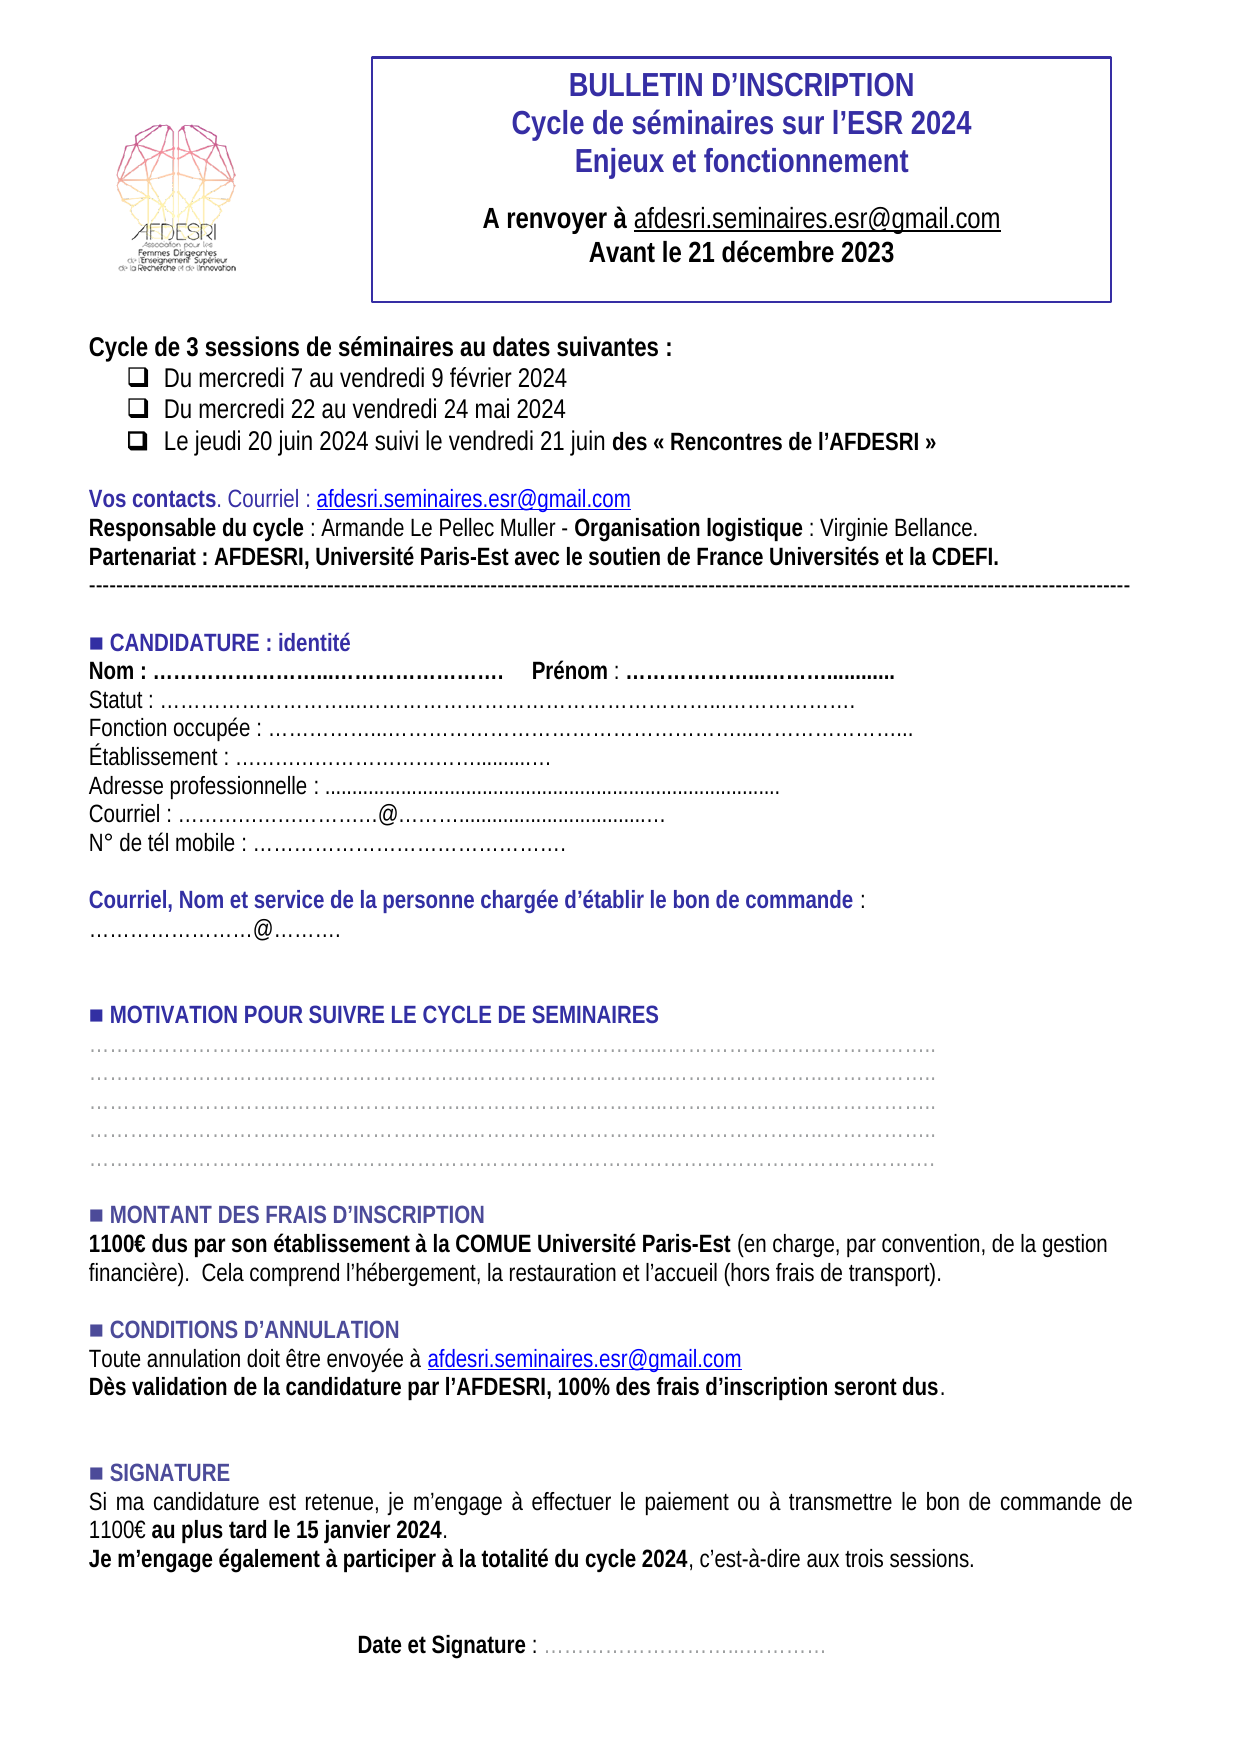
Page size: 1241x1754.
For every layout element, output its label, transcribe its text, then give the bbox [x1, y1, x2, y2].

list Du mercredi 7 au vendredi 9 février 2024 [126, 362, 1140, 393]
text ………………………...……………………..………………………...…………………..…………….. [89, 1057, 1140, 1086]
text N° de tél mobile : ………………………………………. [89, 828, 1124, 857]
text --------------------------------------------------------------------------------------------------------------------------------------------------------- [89, 570, 1140, 599]
list Du mercredi 22 au vendredi 24 mai 2024 [126, 393, 1140, 424]
text ………………………...……………………..………………………...…………………..…………….. [89, 1086, 1140, 1114]
text Date et Signature : ………………………...………… [89, 1630, 1135, 1659]
text Courriel, Nom et service de la personne chargée d’établir le bon de commande : [89, 885, 1135, 914]
text Dès validation de la candidature par l’AFDESRI, 100% des frais d’inscription seront dus. [89, 1372, 1140, 1401]
text Nom : ……………………...……………………. Prénom : ………………...………............ [89, 656, 1120, 685]
text Courriel : …………………………@………..................................… [89, 799, 1124, 828]
text Si ma candidature est retenue, je m’engage à effectuer le paiement ou à transmettre le bon de commande de 1100€ au plus tard le 15 janvier 2024. [89, 1487, 1135, 1544]
text Je m’engage également à participer à la totalité du cycle 2024, c’est-à-dire aux trois sessions. [89, 1544, 1135, 1573]
text Partenariat : AFDESRI, Université Paris-Est avec le soutien de France Universités et la CDEFI. [89, 542, 1140, 570]
text ■ MONTANT DES FRAIS D’INSCRIPTION [89, 1200, 1140, 1229]
text Toute annulation doit être envoyée à afdesri.seminaires.esr@gmail.com [89, 1344, 1140, 1372]
text 1100€ dus par son établissement à la COMUE Université Paris-Est (en charge, par convention, de la gestion financière). Cela comprend l’hébergement, la restauration et l’accueil (hors frais de transport). [89, 1229, 1140, 1286]
text ……………………………………………………………………………………………………………. [89, 1143, 1140, 1172]
list Le jeudi 20 juin 2024 suivi le vendredi 21 juin des « Rencontres de l’AFDESRI » [126, 424, 1140, 456]
text Responsable du cycle : Armande Le Pellec Muller - Organisation logistique : Virginie Bellance. [89, 513, 1140, 542]
text Fonction occupée : ……………...……………………………………………...…………………... [89, 713, 1140, 742]
text ■ CANDIDATURE : identité [89, 627, 1140, 656]
text ■ MOTIVATION POUR SUIVRE LE CYCLE DE SEMINAIRES [89, 1000, 1140, 1028]
text Établissement : ………………………………..........… [89, 742, 1124, 771]
text Vos contacts. Courriel : afdesri.seminaires.esr@gmail.com [89, 484, 1140, 513]
text ■ SIGNATURE [89, 1458, 1140, 1487]
text Statut : ………………………...……………………………………………...………………. [89, 685, 1140, 713]
text ………………………...……………………..………………………...…………………..…………….. [89, 1028, 1140, 1057]
text ■ CONDITIONS D’ANNULATION [89, 1315, 1140, 1344]
text ………………………...……………………..………………………...…………………..…………….. [89, 1114, 1140, 1143]
picture [104, 105, 247, 272]
text Cycle de 3 sessions de séminaires au dates suivantes : [89, 331, 1140, 362]
text ……………………@………. [89, 914, 1135, 943]
text Adresse professionnelle : .................................................................................... [89, 771, 1135, 799]
